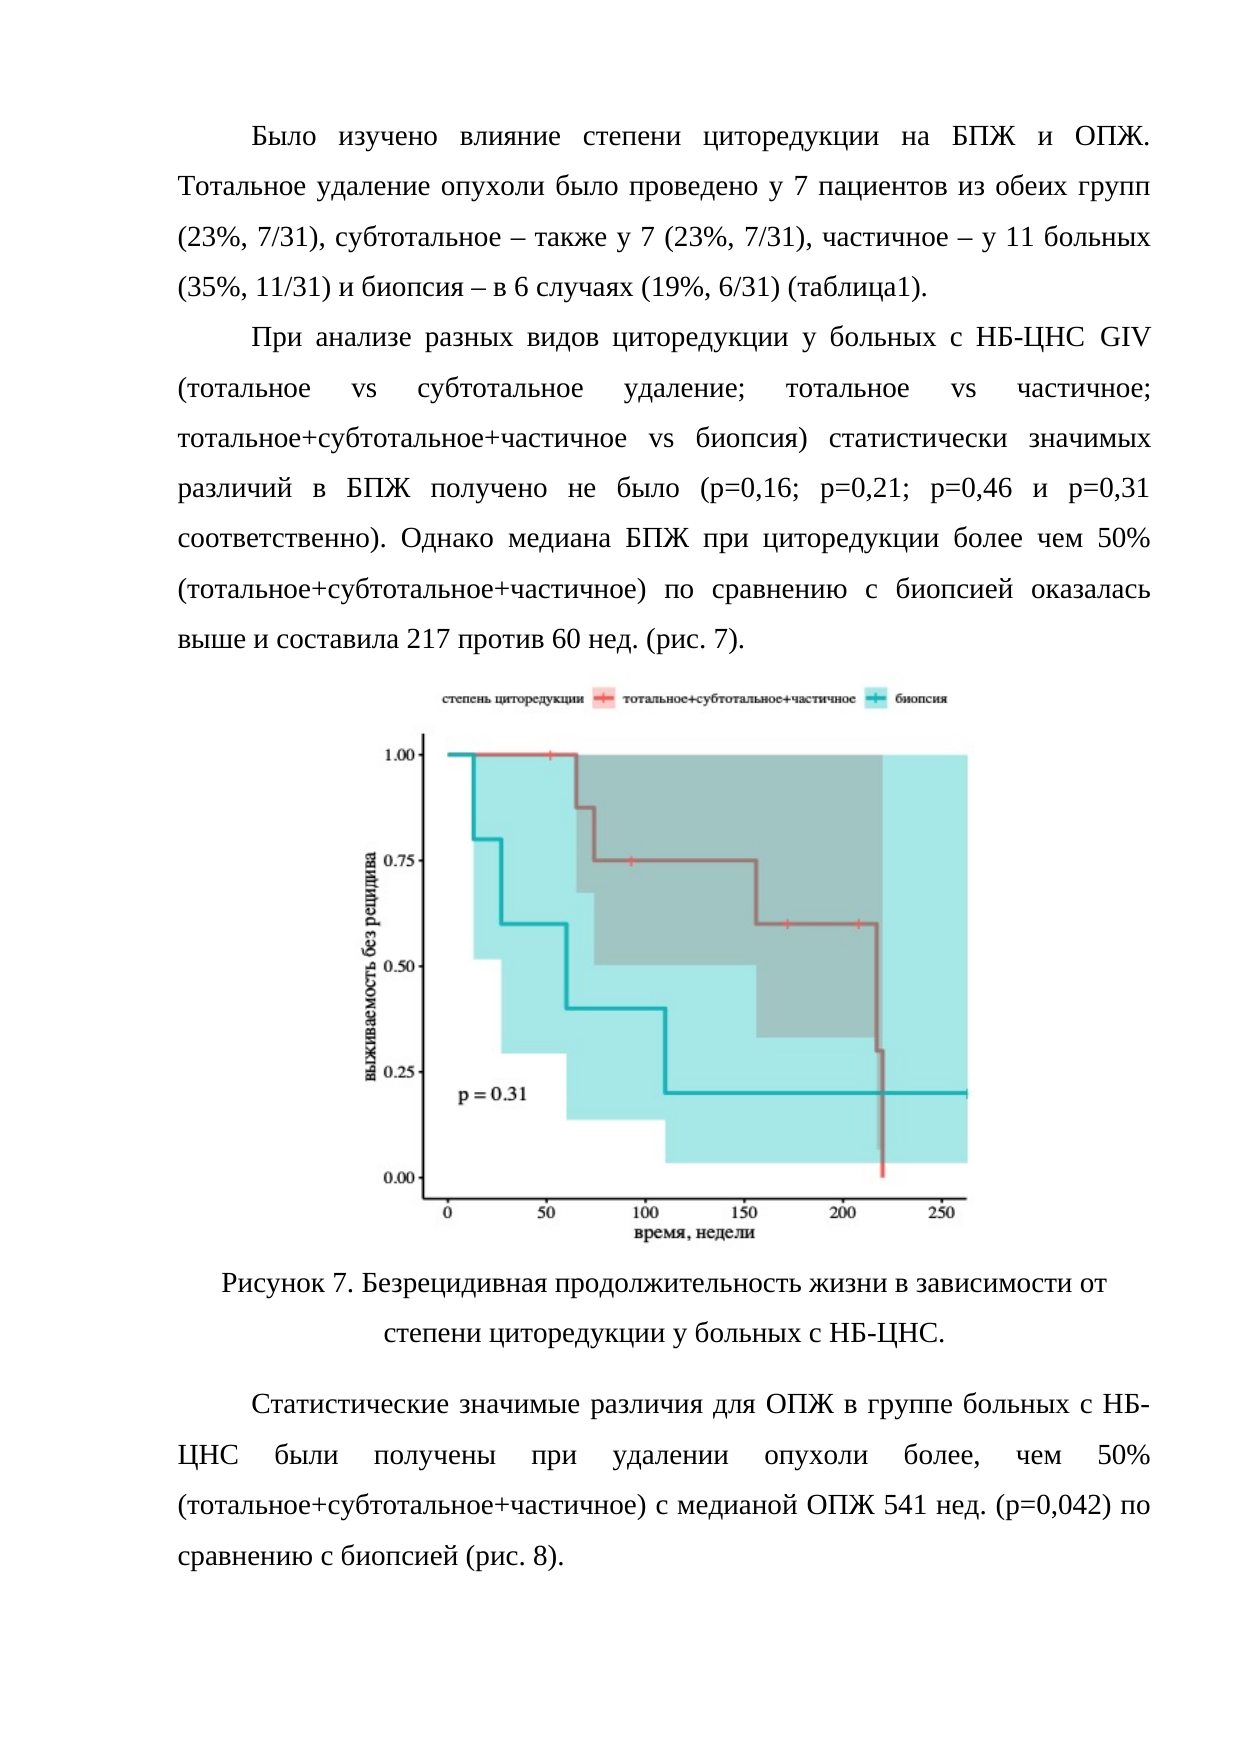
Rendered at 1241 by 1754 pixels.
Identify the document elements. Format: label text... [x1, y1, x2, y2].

text Статистические значимые различия для ОПЖ в группе больных с НБ-ЦНС были получены при удалении опухоли более, чем 50% (тотальное+субтотальное+частичное) с медианой ОПЖ 541 нед. (р=0,042) по сравнению с биопсией (рис. 8). [177, 1387, 1152, 1571]
picture [354, 671, 975, 1249]
text Было изучено влияние степени циторедукции на БПЖ и ОПЖ. Тотальное удаление опухоли было проведено у 7 пациентов из обеих групп (23%, 7/31), субтотальное – также у 7 (23%, 7/31), частичное – у 11 больных (35%, 11/31) и биопсия – в 6 случаях (19%, 6/31) (таблица1). [177, 118, 1152, 303]
text При анализе разных видов циторедукции у больных с НБ-ЦНС GIV (тотальное vs субтотальное удаление; тотальное vs частичное; тотальное+субтотальное+частичное vs биопсия) статистически значимых различий в БПЖ получено не было (р=0,16; р=0,21; p=0,46 и p=0,31 соответственно). Однако медиана БПЖ при циторедукции более чем 50% (тотальное+субтотальное+частичное) по сравнению с биопсией оказалась выше и составила 217 против 60 нед. (рис. 7). [177, 319, 1152, 655]
